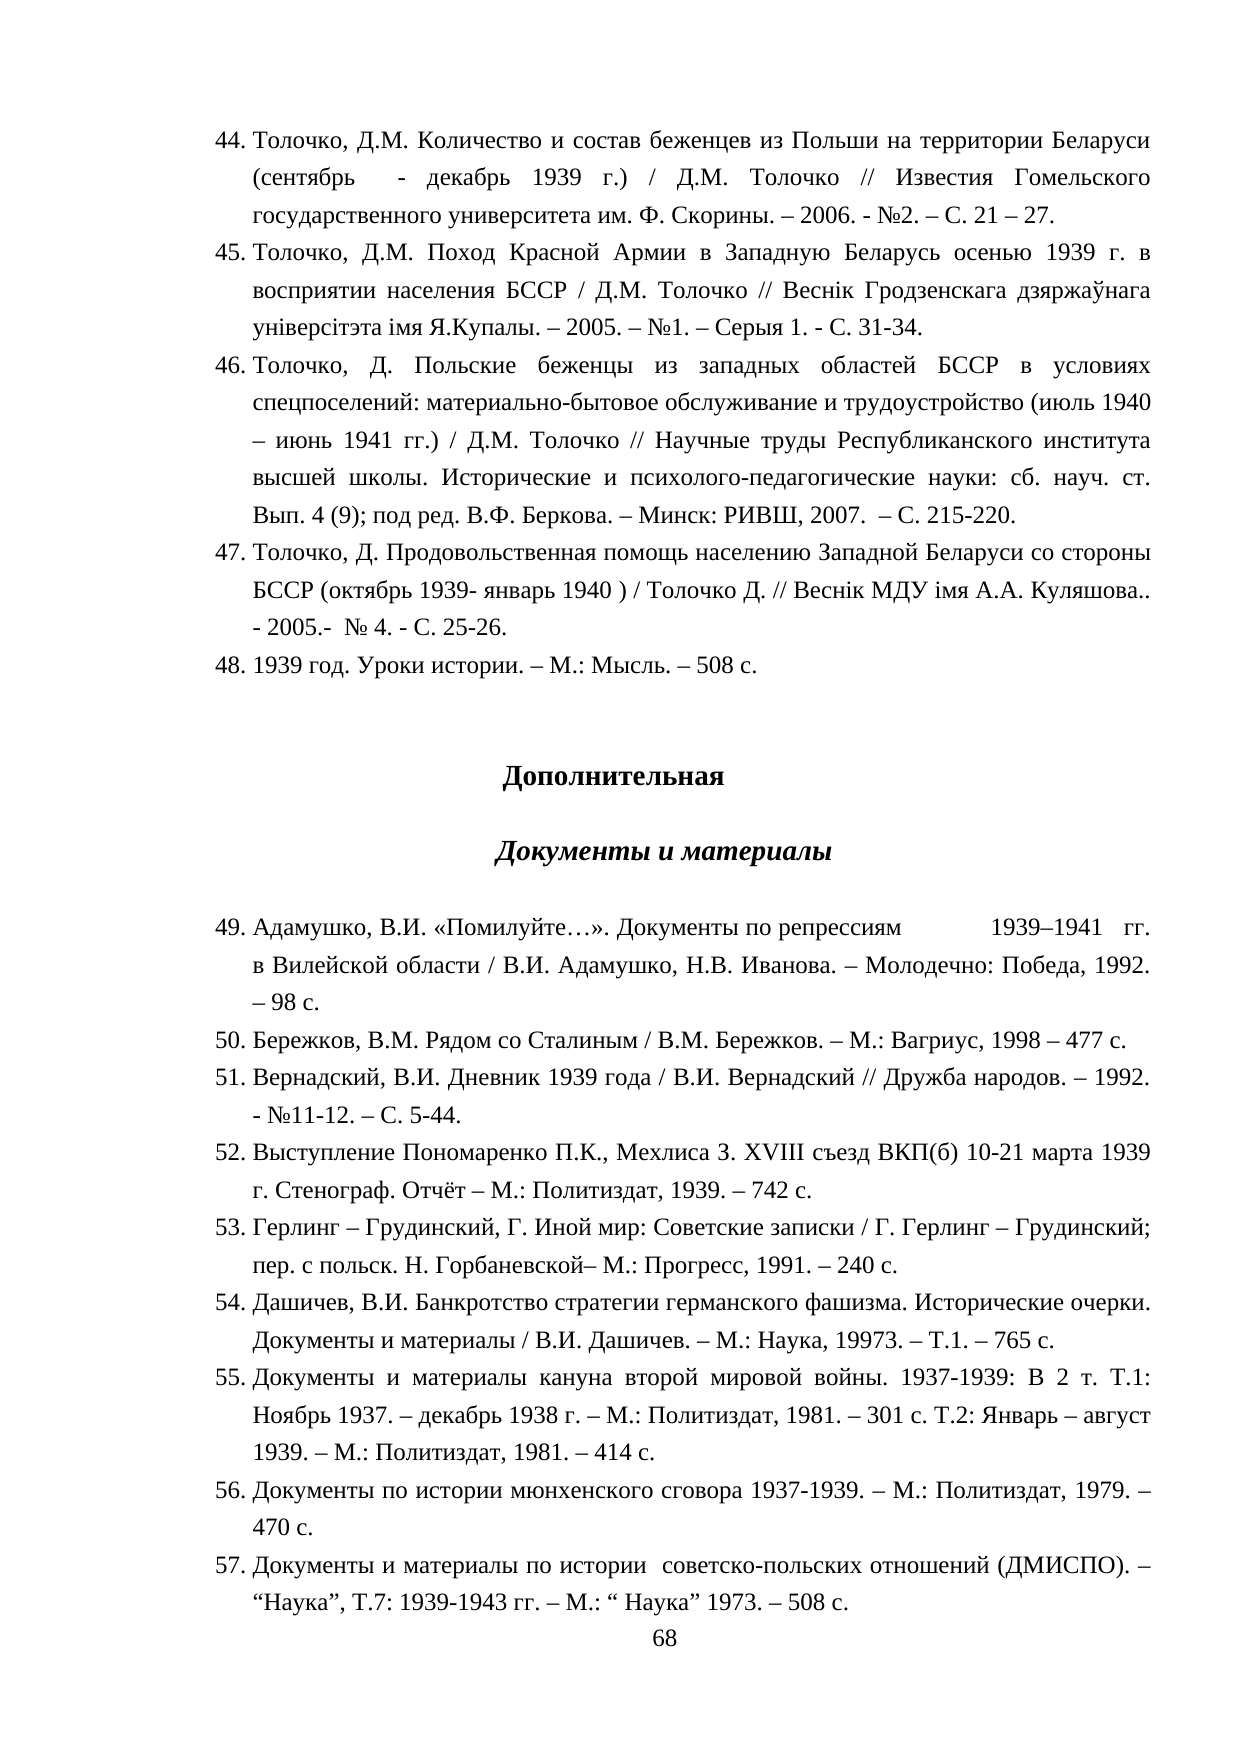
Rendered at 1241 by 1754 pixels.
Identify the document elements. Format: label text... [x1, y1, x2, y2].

list Выступление Пономаренко П.К., Мехлиса З. XVIII съезд ВКП(б) 10-21 марта . Стенограф. Отчёт – М.: Политиздат, 1939. – 742 с. [215, 1131, 1152, 1206]
list Толочко, Д.М. Количество и состав беженцев из Польши на территории Беларуси (сентябрь - декабрь .) / Д.М. Толочко // Известия Гомельского государственного университета им. Ф. Скорины. – 2006. - №2. – С. 21 – 27. [215, 118, 1152, 231]
list Бережков, В.М. Рядом со Сталиным / В.М. Бережков. – М.: Вагриус, 1998 – 477 с. [215, 1018, 1152, 1056]
list Толочко, Д. Польские беженцы из западных областей БССР в условиях спецпоселений: материально-бытовое обслуживание и трудоустройство (июль 1940 – июнь 1941 гг.) / Д.М. Толочко // Научные труды Республиканского института высшей школы. Исторические и психолого-педагогические науки: сб. науч. ст. Вып. 4 (9); под ред. В.Ф. Беркова. – Минск: РИВШ, 2007. – С. 215-220. [215, 343, 1152, 531]
list Адамушко, В.И. «Помилуйте…». Документы по репрессиям 1939–1941 гг. в Вилейской области / В.И. Адамушко, Н.В. Иванова. – Молодечно: Победа, 1992. – 98 с. [215, 906, 1152, 1018]
list Документы и материалы кануна второй мировой войны. 1937-1939: В 2 т. Т.1: Ноябрь 1937. – декабрь . – М.: Политиздат, 1981. – 301 с. Т.2: Январь – август 1939. – М.: Политиздат, 1981. – 414 с. [215, 1356, 1152, 1468]
list Толочко, Д. Продовольственная помощь населению Западной Беларуси со стороны БССР (октябрь 1939- январь 1940 ) / // Веснiк МДУ iмя А.А. Куляшова.. - 2005.- № 4. - С. 25-26. [215, 531, 1152, 643]
list Дашичев, В.И. Банкротство стратегии германского фашизма. Исторические очерки. Документы и материалы / В.И. Дашичев. – М.: Наука, 19973. – Т.1. – 765 с. [215, 1281, 1152, 1356]
text Дополнительная [177, 756, 1152, 793]
list Документы по истории мюнхенского сговора 1937-1939. – М.: Политиздат, 1979. – 470 с. [215, 1468, 1152, 1543]
list Документы и материалы по истории советско-польских отношений (ДМИСПО). – “Наука”, Т.7: 1939-1943 гг. – М.: “ Наука” 1973. – 508 с. [215, 1543, 1152, 1618]
list Герлинг – Грудинский, Г. Иной мир: Советские записки / Г. Герлинг – Грудинский; пер. с польск. Н. Горбаневской– М.: Прогресс, 1991. – 240 с. [215, 1206, 1152, 1281]
list 1939 год. Уроки истории. – М.: Мысль. – 508 с. [215, 643, 1152, 681]
list Вернадский, В.И. Дневник 1939 года / В.И. Вернадский // Дружба народов. – 1992. - №11-12. – С. 5-44. [215, 1056, 1152, 1131]
list Толочко, Д.М. Поход Красной Армии в Западную Беларусь осенью . в восприятии населения БССР / Д.М. Толочко // Веснiк Гродзенскага дзяржаўнага унiверсiтэта iмя Я.Купалы. – 2005. – №1. – Серыя 1. - С. 31-34. [215, 231, 1152, 343]
text Документы и материалы [177, 831, 1152, 868]
